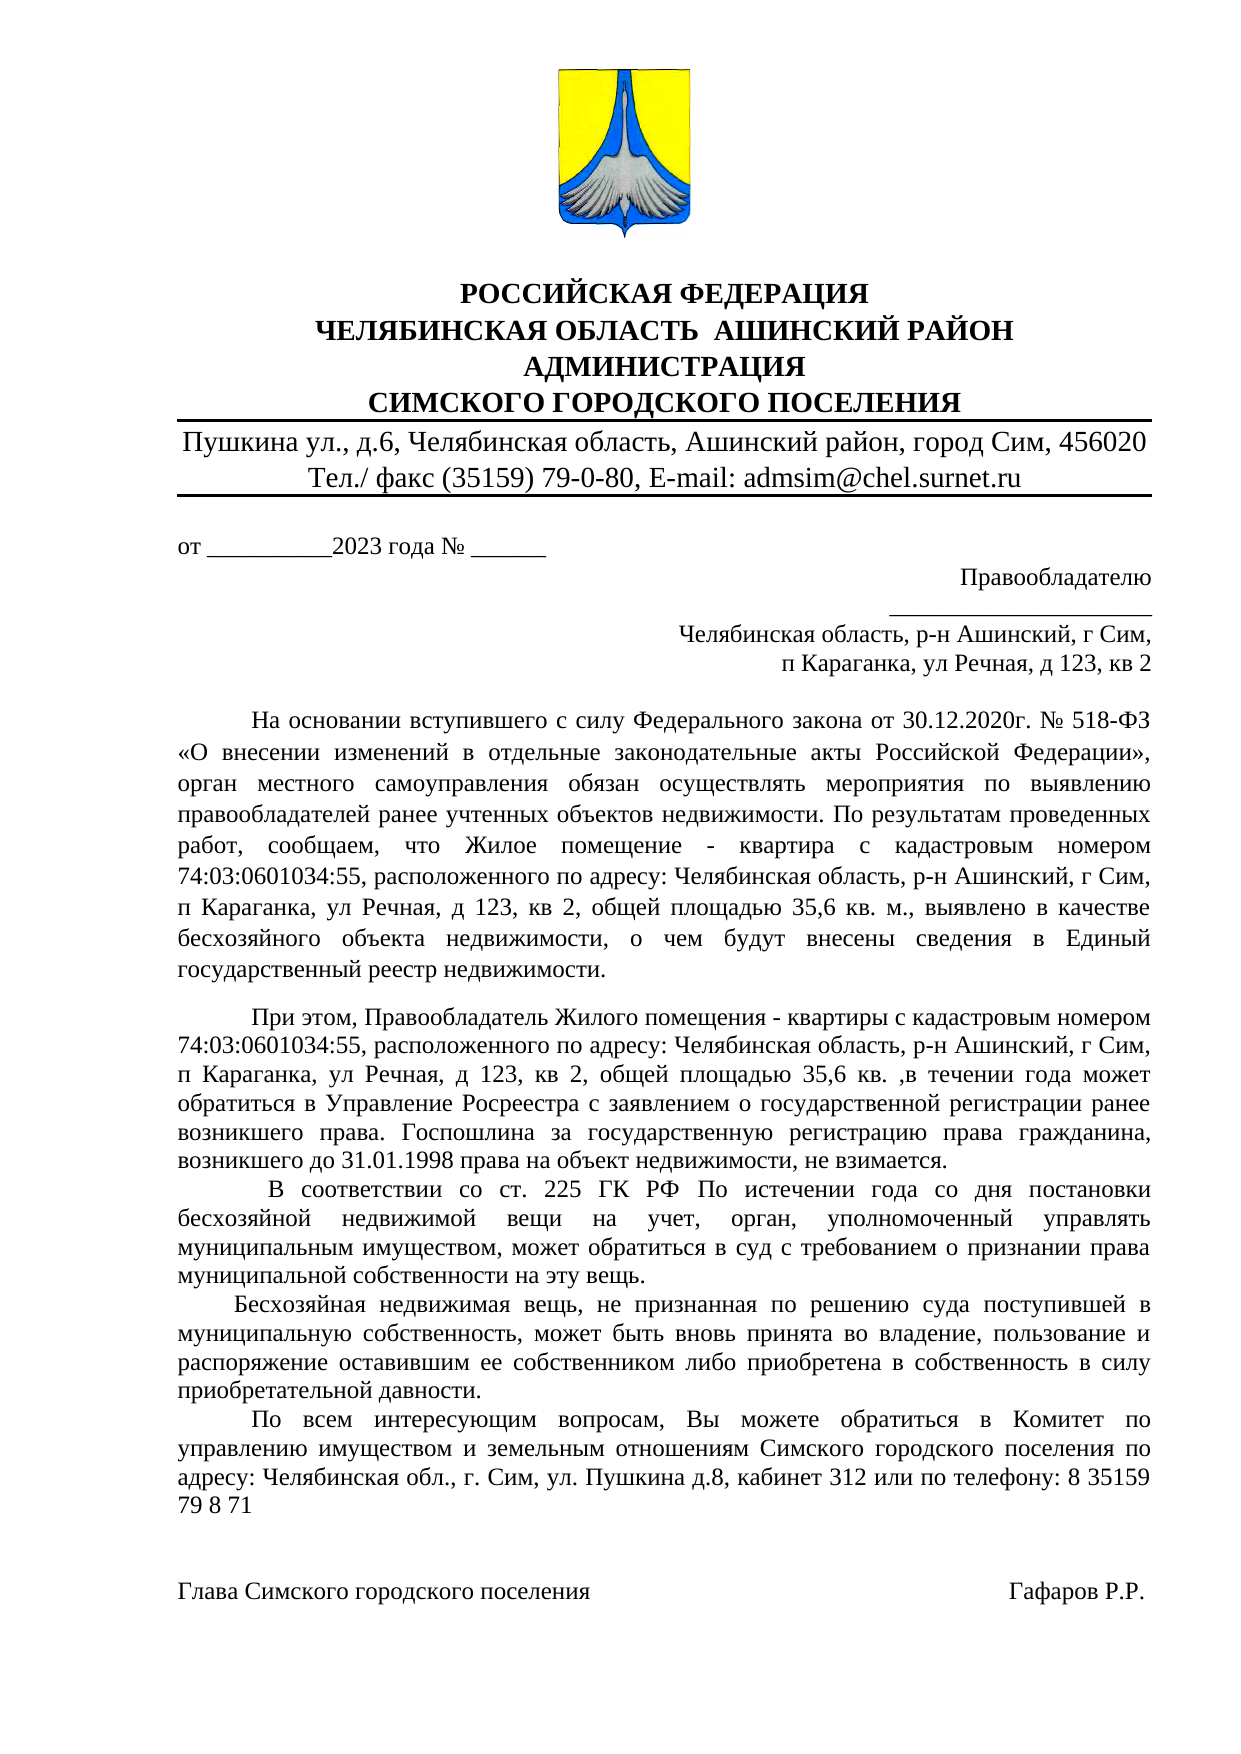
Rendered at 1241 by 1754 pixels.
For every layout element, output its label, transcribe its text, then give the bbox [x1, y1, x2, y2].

text п Караганка, ул Речная, д 123, кв 2 [177, 648, 1152, 677]
text Бесхозяйная недвижимая вещь, не признанная по решению суда поступившей в муниципальную собственность, может быть вновь принята во владение, пользование и распоряжение оставившим ее собственником либо приобретена в собственность в силу приобретательной давности. [177, 1289, 1152, 1404]
text от __________2023 года № ______ [177, 531, 1152, 559]
text Пушкина ул., д.6, Челябинская область, Ашинский район, город Сим, 456020 [177, 424, 1152, 458]
text По всем интересующим вопросам, Вы можете обратиться в Комитет по управлению имуществом и земельным отношениям Симского городского поселения по адресу: Челябинская обл., г. Сим, ул. Пушкина д.8, кабинет 312 или по телефону: 8 35159 79 8 71 [177, 1404, 1152, 1519]
text ЧЕЛЯБИНСКАЯ ОБЛАСТЬ АШИНСКИЙ РАЙОН [177, 313, 1152, 346]
text При этом, Правообладатель Жилого помещения - квартиры с кадастровым номером 74:03:0601034:55, расположенного по адресу: Челябинская область, р-н Ашинский, г Сим, п Караганка, ул Речная, д 123, кв 2, общей площадью 35,6 кв. ,в течении года может обратиться в Управление Росреестра с заявлением о государственной регистрации ранее возникшего права. Госпошлина за государственную регистрацию права гражданина, возникшего до 31.01.1998 права на объект недвижимости, не взимается. [177, 1002, 1152, 1174]
text РОССИЙСКАЯ ФЕДЕРАЦИЯ [177, 277, 1152, 310]
text СИМСКОГО ГОРОДСКОГО ПОСЕЛЕНИЯ [177, 385, 1152, 419]
text АДМИНИСТРАЦИЯ [177, 349, 1152, 382]
text В соответствии со ст. 225 ГК РФ По истечении года со дня постановки бесхозяйной недвижимой вещи на учет, орган, уполномоченный управлять муниципальным имуществом, может обратиться в суд с требованием о признании права муниципальной собственности на эту вещь. [177, 1174, 1152, 1289]
picture [558, 69, 691, 238]
text Челябинская область, р-н Ашинский, г Сим, [177, 619, 1152, 648]
text Глава Симского городского поселения Гафаров Р.Р. [177, 1576, 1152, 1605]
text _____________________ [177, 591, 1152, 619]
text Правообладателю [177, 562, 1152, 591]
text На основании вступившего с силу Федерального закона от 30.12.2020г. № 518-ФЗ «О внесении изменений в отдельные законодательные акты Российской Федерации», орган местного самоуправления обязан осуществлять мероприятия по выявлению правообладателей ранее учтенных объектов недвижимости. По результатам проведенных работ, сообщаем, что Жилое помещение - квартира с кадастровым номером 74:03:0601034:55, расположенного по адресу: Челябинская область, р-н Ашинский, г Сим, п Караганка, ул Речная, д 123, кв 2, общей площадью 35,6 кв. м., выявлено в качестве бесхозяйного объекта недвижимости, о чем будут внесены сведения в Единый государственный реестр недвижимости. [177, 706, 1152, 983]
text Тел./ факс (35159) 79-0-80, E-mail: admsim@chel.surnet.ru [177, 461, 1152, 494]
